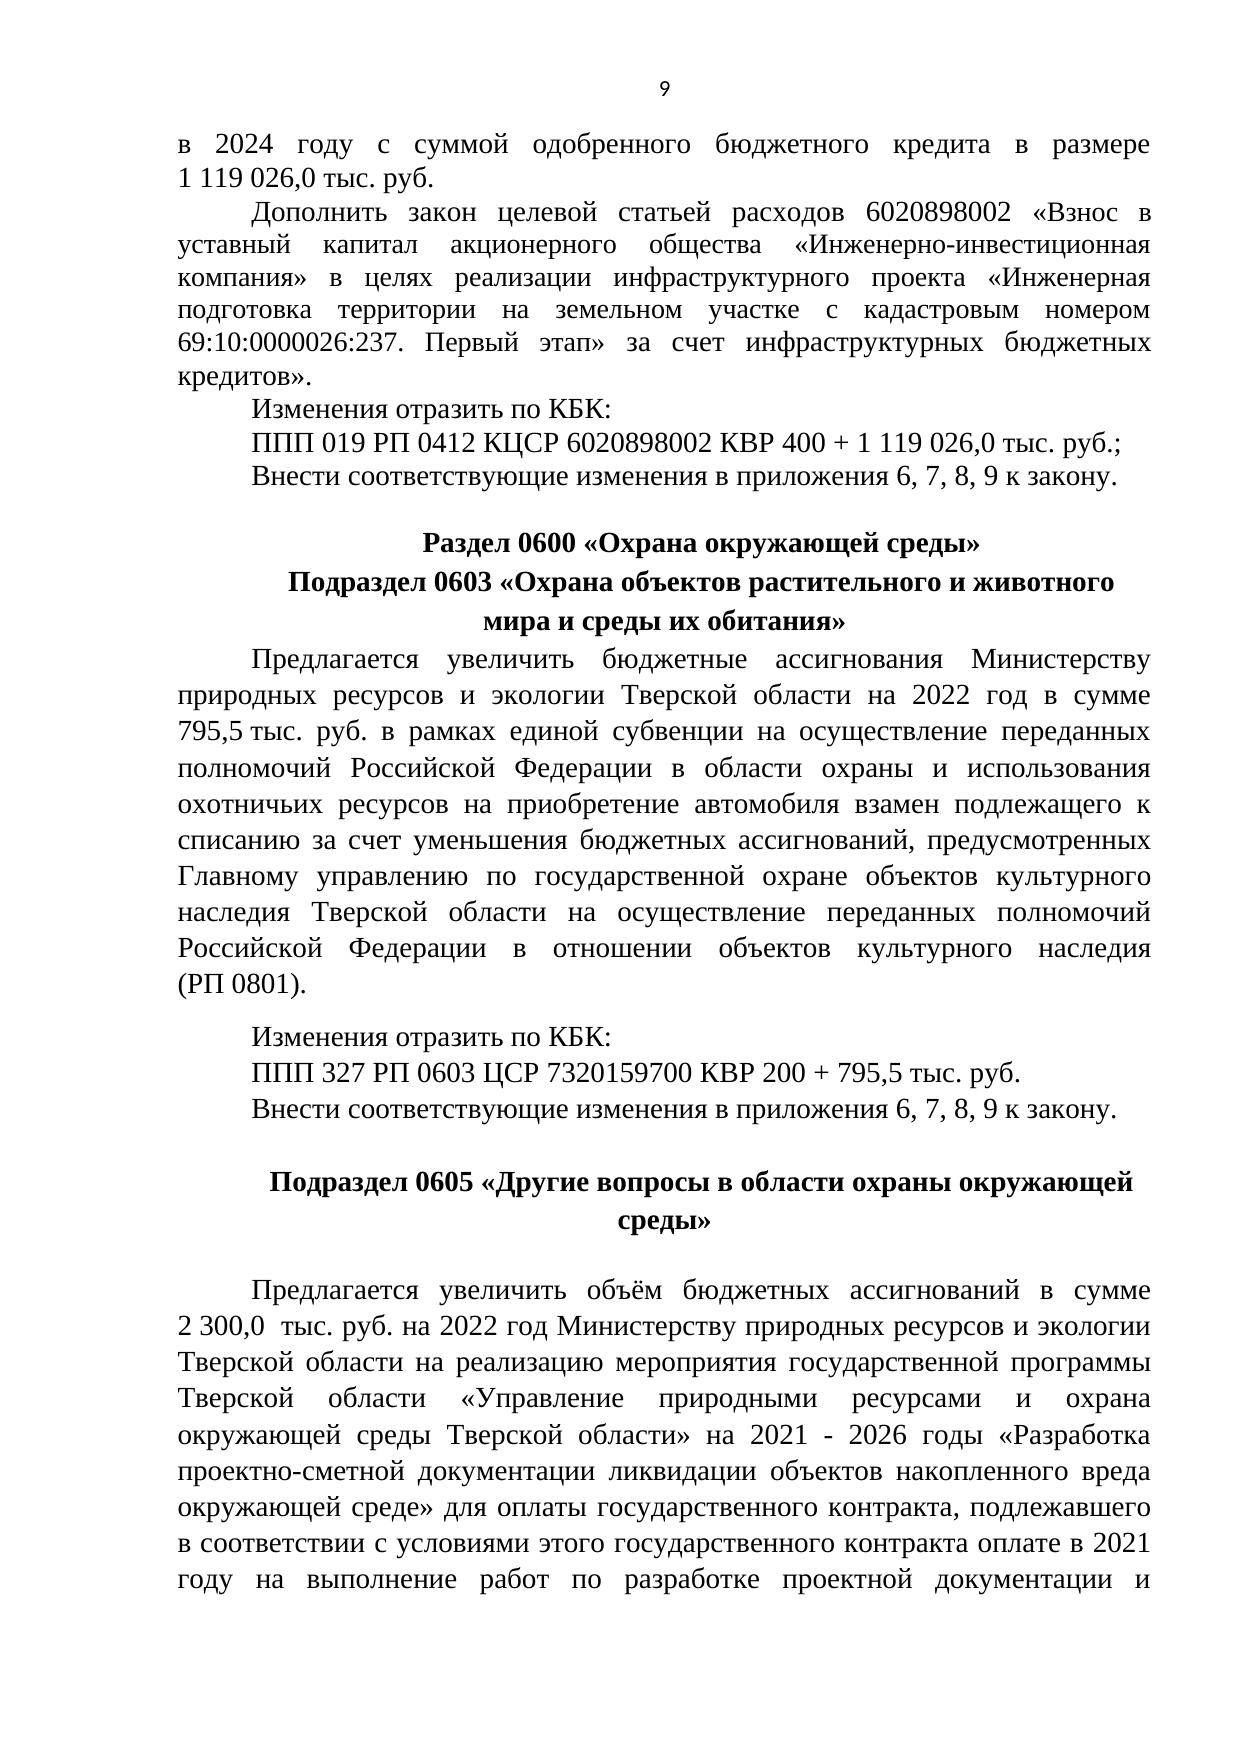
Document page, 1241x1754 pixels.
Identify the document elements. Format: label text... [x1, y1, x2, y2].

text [177, 1272, 1152, 1595]
text ППП 019 РП 0412 КЦСР 6020898002 КВР 400 + 1 119 026,0 тыс. руб.; [177, 425, 1152, 458]
text Изменения отразить по КБК: [177, 391, 1152, 425]
text Внести соответствующие изменения в приложения 6, 7, 8, 9 к закону. [177, 458, 1152, 492]
subtitle Подраздел 0603 «Охрана объектов растительного и животного мира и среды их обитания» [177, 564, 1152, 636]
subtitle Раздел 0600 «Охрана окружающей среды» [177, 526, 1152, 559]
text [177, 127, 1152, 194]
text Дополнить закон целевой статьей расходов 6020898002 «Взнос в уставный капитал акционерного общества «Инженерно-инвестиционная компания» в целях реализации инфраструктурного проекта «Инженерная подготовка территории на земельном участке с кадастровым номером 69:10:0000026:237. Первый этап» за счет инфраструктурных бюджетных кредитов». [177, 194, 1152, 391]
text Предлагается увеличить бюджетные ассигнования Министерству природных ресурсов и экологии Тверской области на 2022 год в сумме 795,5 тыс. руб. в рамках единой субвенции на осуществление переданных полномочий Российской Федерации в области охраны и использования охотничьих ресурсов на приобретение автомобиля взамен подлежащего к списанию за счет уменьшения бюджетных ассигнований, предусмотренных Главному управлению по государственной охране объектов культурного наследия Тверской области на осуществление переданных полномочий Российской Федерации в отношении объектов культурного наследия (РП 0801). [177, 641, 1152, 1000]
subtitle Подраздел 0605 «Другие вопросы в области охраны окружающей среды» [177, 1164, 1152, 1236]
text Изменения отразить по КБК: [177, 1019, 1152, 1053]
text Внести соответствующие изменения в приложения 6, 7, 8, 9 к закону. [177, 1092, 1152, 1125]
text ППП 327 РП 0603 ЦСР 7320159700 КВР 200 + 795,5 тыс. руб. [177, 1056, 1152, 1089]
